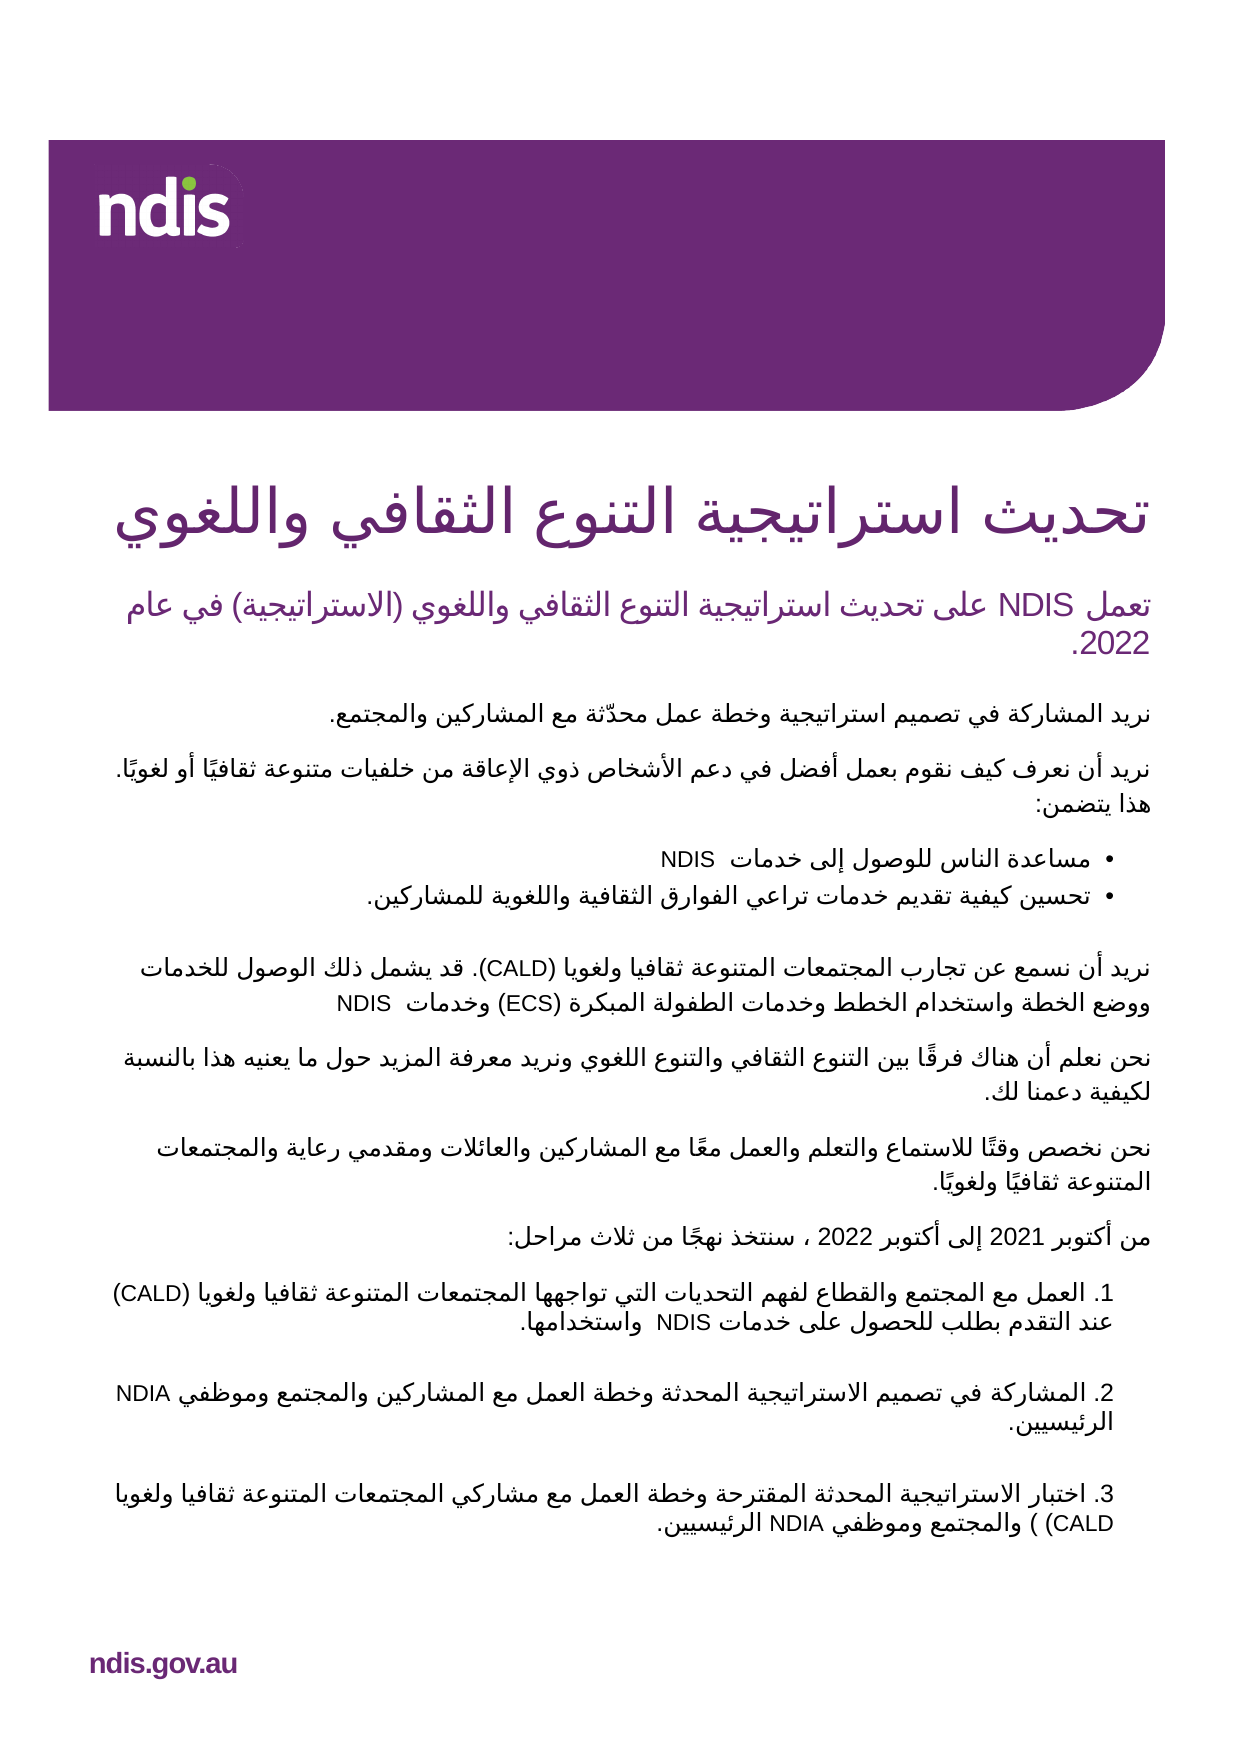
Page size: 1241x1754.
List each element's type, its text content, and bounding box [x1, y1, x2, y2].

text نريد أن نعرف كيف نقوم بعمل أفضل في دعم الأشخاص ذوي الإعاقة من خلفيات متنوعة ثقافيًا أو لغويًا. هذا يتضمن: [89, 754, 1152, 818]
text 1. العمل مع المجتمع والقطاع لفهم التحديات التي تواجهها المجتمعات المتنوعة ثقافيا ولغويا (CALD) عند التقدم بطلب للحصول على خدمات NDIS واستخدامها. [89, 1278, 1114, 1335]
text 3. اختبار الاستراتيجية المحدثة المقترحة وخطة العمل مع مشاركي المجتمعات المتنوعة ثقافيا ولغويا CALD) ) والمجتمع وموظفي NDIA الرئيسيين. [89, 1479, 1114, 1536]
subtitle تحديث استراتيجية التنوع الثقافي واللغوي [89, 475, 1152, 547]
text نريد المشاركة في تصميم استراتيجية وخطة عمل محدّثة مع المشاركين والمجتمع. [89, 699, 1152, 728]
text نحن نخصص وقتًا للاستماع والتعلم والعمل معًا مع المشاركين والعائلات ومقدمي رعاية والمجتمعات المتنوعة ثقافيًا ولغويًا. [89, 1133, 1152, 1196]
text نحن نعلم أن هناك فرقًا بين التنوع الثقافي والتنوع اللغوي ونريد معرفة المزيد حول ما يعنيه هذا بالنسبة لكيفية دعمنا لك. [89, 1043, 1152, 1106]
text من أكتوبر 2021 إلى أكتوبر 2022 ، سنتخذ نهجًا من ثلاث مراحل: [89, 1222, 1152, 1251]
title تعمل NDIS على تحديث استراتيجية التنوع الثقافي واللغوي (الاستراتيجية) في عام 2022. [89, 585, 1152, 662]
text 2. المشاركة في تصميم الاستراتيجية المحدثة وخطة العمل مع المشاركين والمجتمع وموظفي NDIA الرئيسيين. [89, 1378, 1114, 1436]
picture [48, 140, 1165, 411]
text • تحسين كيفية تقديم خدمات تراعي الفوارق الثقافية واللغوية للمشاركين. [89, 881, 1114, 910]
text • مساعدة الناس للوصول إلى خدمات NDIS [89, 844, 1114, 873]
text نريد أن نسمع عن تجارب المجتمعات المتنوعة ثقافيا ولغويا (CALD). قد يشمل ذلك الوصول للخدمات ووضع الخطة واستخدام الخطط وخدمات الطفولة المبكرة (ECS) وخدمات NDIS [89, 953, 1152, 1016]
